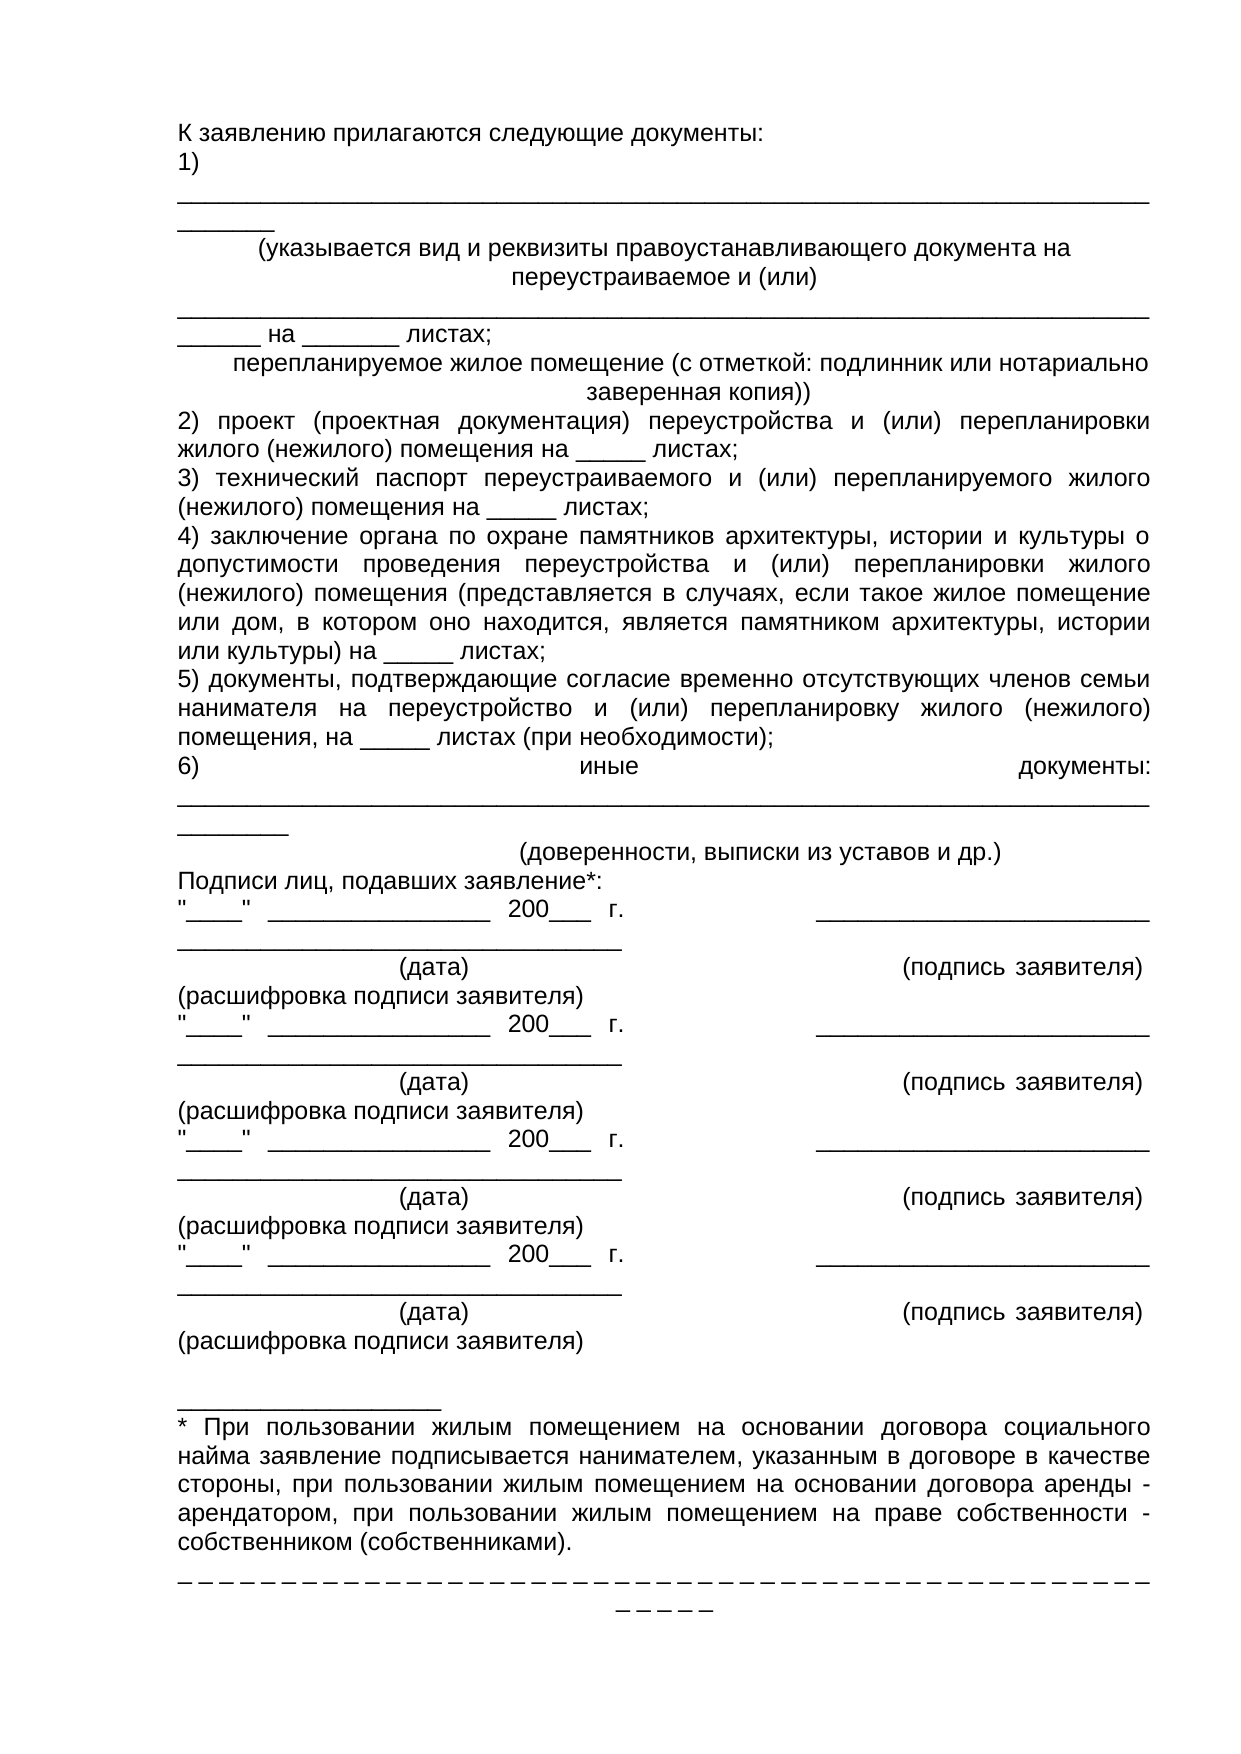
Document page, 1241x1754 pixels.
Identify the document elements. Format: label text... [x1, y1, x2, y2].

text К заявлению прилагаются следующие документы: [177, 118, 1152, 147]
text "____" ________________ 200___ г. ________________________ ________________________________ [177, 894, 1152, 952]
text (дата) (подпись заявителя) (расшифровка подписи заявителя) [177, 1182, 1152, 1239]
text (доверенности, выписки из уставов и др.) [177, 837, 1152, 866]
text заверенная копия)) [177, 377, 1152, 406]
text (указывается вид и реквизиты правоустанавливающего документа на переустраиваемое и (или) [177, 233, 1152, 291]
text перепланируемое жилое помещение (с отметкой: подлинник или нотариально [177, 348, 1152, 377]
text * При пользовании жилым помещением на основании договора социального найма заявление подписывается нанимателем, указанным в договоре в качестве стороны, при пользовании жилым помещением на основании договора аренды - арендатором, при пользовании жилым помещением на праве собственности - собственником (собственниками). [177, 1412, 1152, 1556]
text "____" ________________ 200___ г. ________________________ ________________________________ [177, 1239, 1152, 1297]
text Подписи лиц, подавших заявление*: [177, 866, 1152, 894]
text ____________________________________________________________________________ на _______ листах; [177, 291, 1152, 348]
text _ _ _ _ _ _ _ _ _ _ _ _ _ _ _ _ _ _ _ _ _ _ _ _ _ _ _ _ _ _ _ _ _ _ _ _ _ _ _ _ _ _ _ _ _ _ _ _ _ _ _ _ [177, 1556, 1152, 1613]
text 6) иные документы: ______________________________________________________________________________ [177, 751, 1152, 837]
text 4) заключение органа по охране памятников архитектуры, истории и культуры о допустимости проведения переустройства и (или) перепланировки жилого (нежилого) помещения (представляется в случаях, если такое жилое помещение или дом, в котором оно находится, является памятником архитектуры, истории или культуры) на _____ листах; [177, 521, 1152, 664]
text (дата) (подпись заявителя) (расшифровка подписи заявителя) [177, 1067, 1152, 1124]
text (дата) (подпись заявителя) (расшифровка подписи заявителя) [177, 1297, 1152, 1354]
text 2) проект (проектная документация) переустройства и (или) перепланировки жилого (нежилого) помещения на _____ листах; [177, 406, 1152, 463]
text "____" ________________ 200___ г. ________________________ ________________________________ [177, 1009, 1152, 1067]
text ___________________ [177, 1383, 1152, 1412]
text 1) _____________________________________________________________________________ [177, 147, 1152, 233]
text 5) документы, подтверждающие согласие временно отсутствующих членов семьи нанимателя на переустройство и (или) перепланировку жилого (нежилого) помещения, на _____ листах (при необходимости); [177, 664, 1152, 751]
text (дата) (подпись заявителя) (расшифровка подписи заявителя) [177, 952, 1152, 1009]
text "____" ________________ 200___ г. ________________________ ________________________________ [177, 1124, 1152, 1182]
text 3) технический паспорт переустраиваемого и (или) перепланируемого жилого (нежилого) помещения на _____ листах; [177, 463, 1152, 521]
